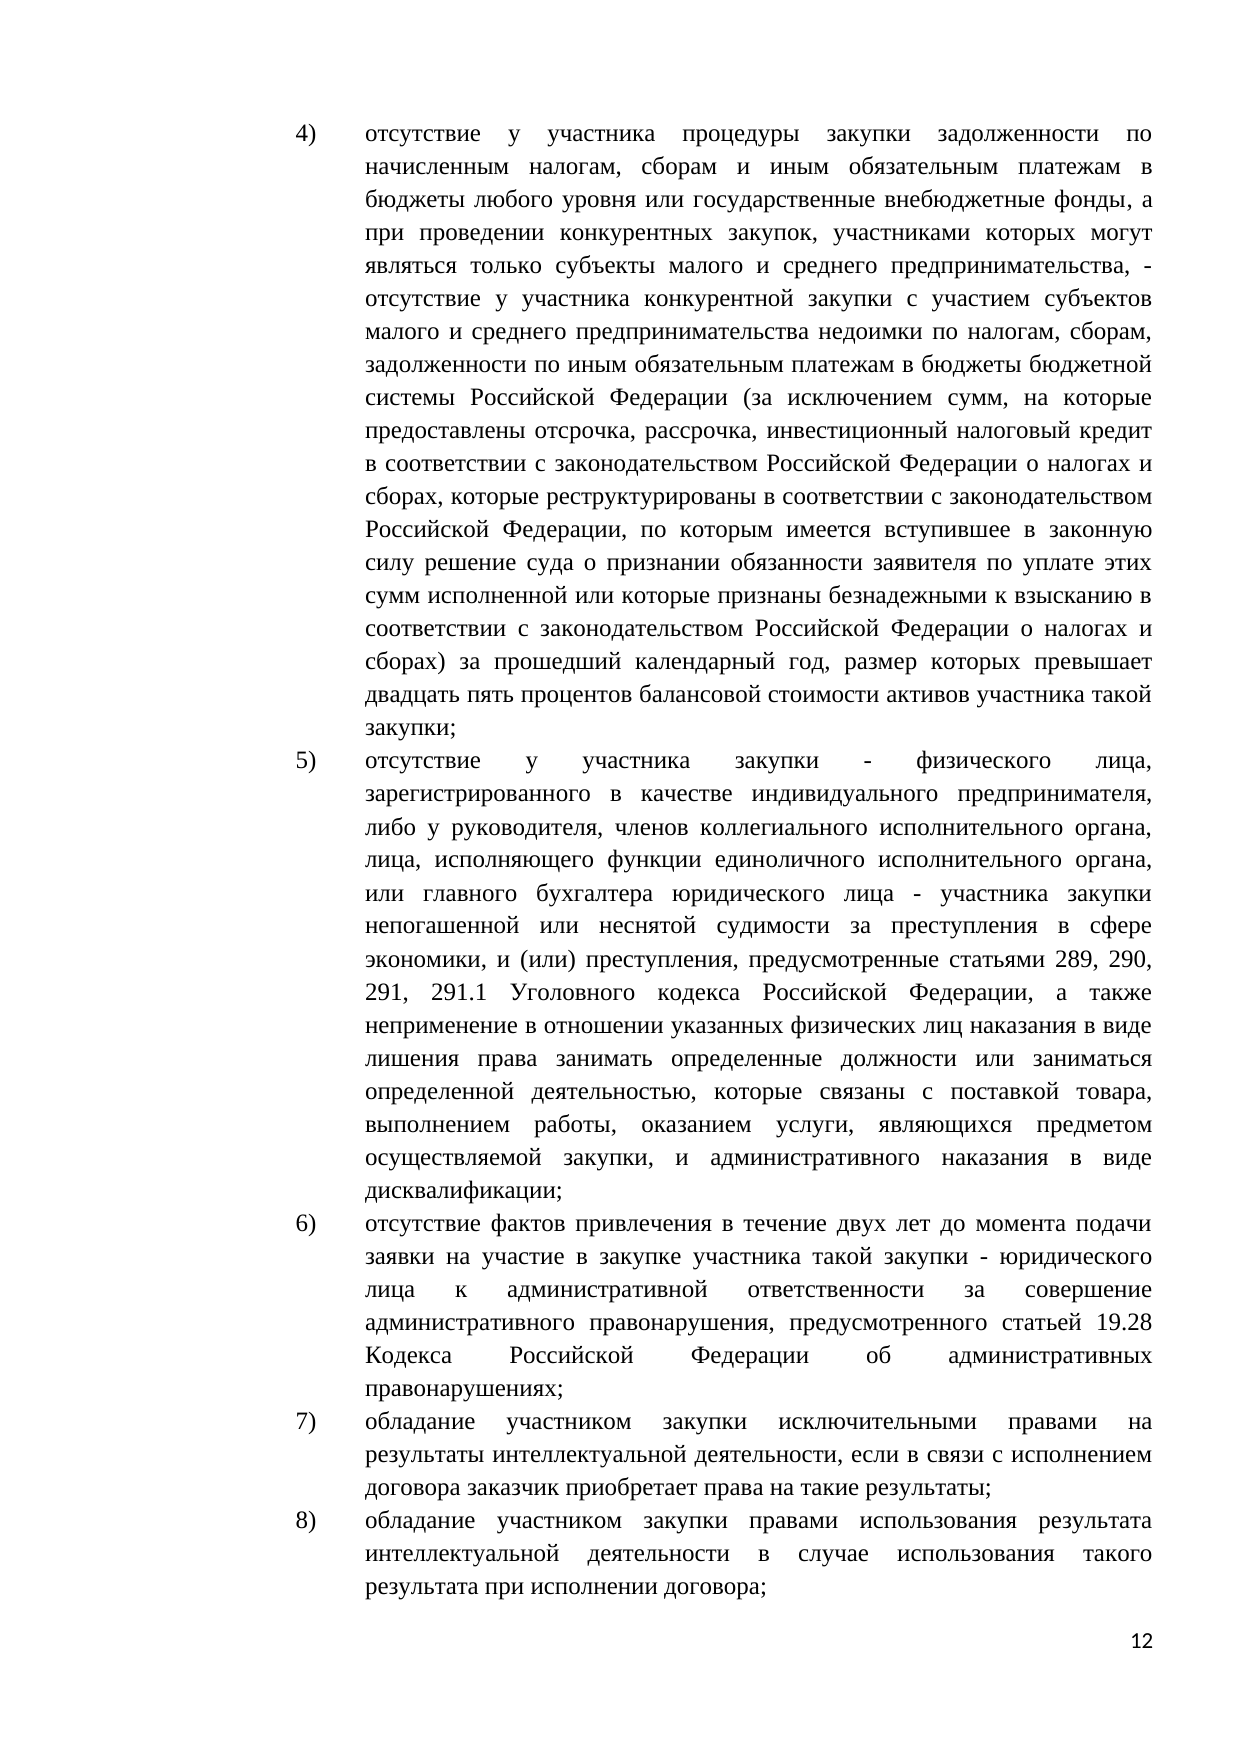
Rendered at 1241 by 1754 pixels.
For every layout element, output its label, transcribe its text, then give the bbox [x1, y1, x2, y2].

list отсутствие фактов привлечения в течение двух лет до момента подачи заявки на участие в закупке участника такой закупки - юридического лица к административной ответственности за совершение административного правонарушения, предусмотренного статьей 19.28 Кодекса Российской Федерации об административных правонарушениях; [295, 1208, 1153, 1402]
list обладание участником закупки правами использования результата интеллектуальной деятельности в случае использования такого результата при исполнении договора; [295, 1505, 1153, 1600]
list отсутствие у участника процедуры закупки задолженности по начисленным налогам, сборам и иным обязательным платежам в бюджеты любого уровня или государственные внебюджетные фонды, а при проведении конкурентных закупок, участниками которых могут являться только субъекты малого и среднего предпринимательства, - отсутствие у участника конкурентной закупки с участием субъектов малого и среднего предпринимательства недоимки по налогам, сборам, задолженности по иным обязательным платежам в бюджеты бюджетной системы Российской Федерации (за исключением сумм, на которые предоставлены отсрочка, рассрочка, инвестиционный налоговый кредит в соответствии с законодательством Российской Федерации о налогах и сборах, которые реструктурированы в соответствии с законодательством Российской Федерации, по которым имеется вступившее в законную силу решение суда о признании обязанности заявителя по уплате этих сумм исполненной или которые признаны безнадежными к взысканию в соответствии с законодательством Российской Федерации о налогах и сборах) за прошедший календарный год, размер которых превышает двадцать пять процентов балансовой стоимости активов участника такой закупки; [295, 118, 1153, 741]
list обладание участником закупки исключительными правами на результаты интеллектуальной деятельности, если в связи с исполнением договора заказчик приобретает права на такие результаты; [295, 1406, 1153, 1501]
list отсутствие у участника закупки - физического лица, зарегистрированного в качестве индивидуального предпринимателя, либо у руководителя, членов коллегиального исполнительного органа, лица, исполняющего функции единоличного исполнительного органа, или главного бухгалтера юридического лица - участника закупки непогашенной или неснятой судимости за преступления в сфере экономики, и (или) преступления, предусмотренные статьями 289, 290, 291, 291.1 Уголовного кодекса Российской Федерации, а также неприменение в отношении указанных физических лиц наказания в виде лишения права занимать определенные должности или заниматься определенной деятельностью, которые связаны с поставкой товара, выполнением работы, оказанием услуги, являющихся предметом осуществляемой закупки, и административного наказания в виде дисквалификации; [295, 746, 1153, 1203]
